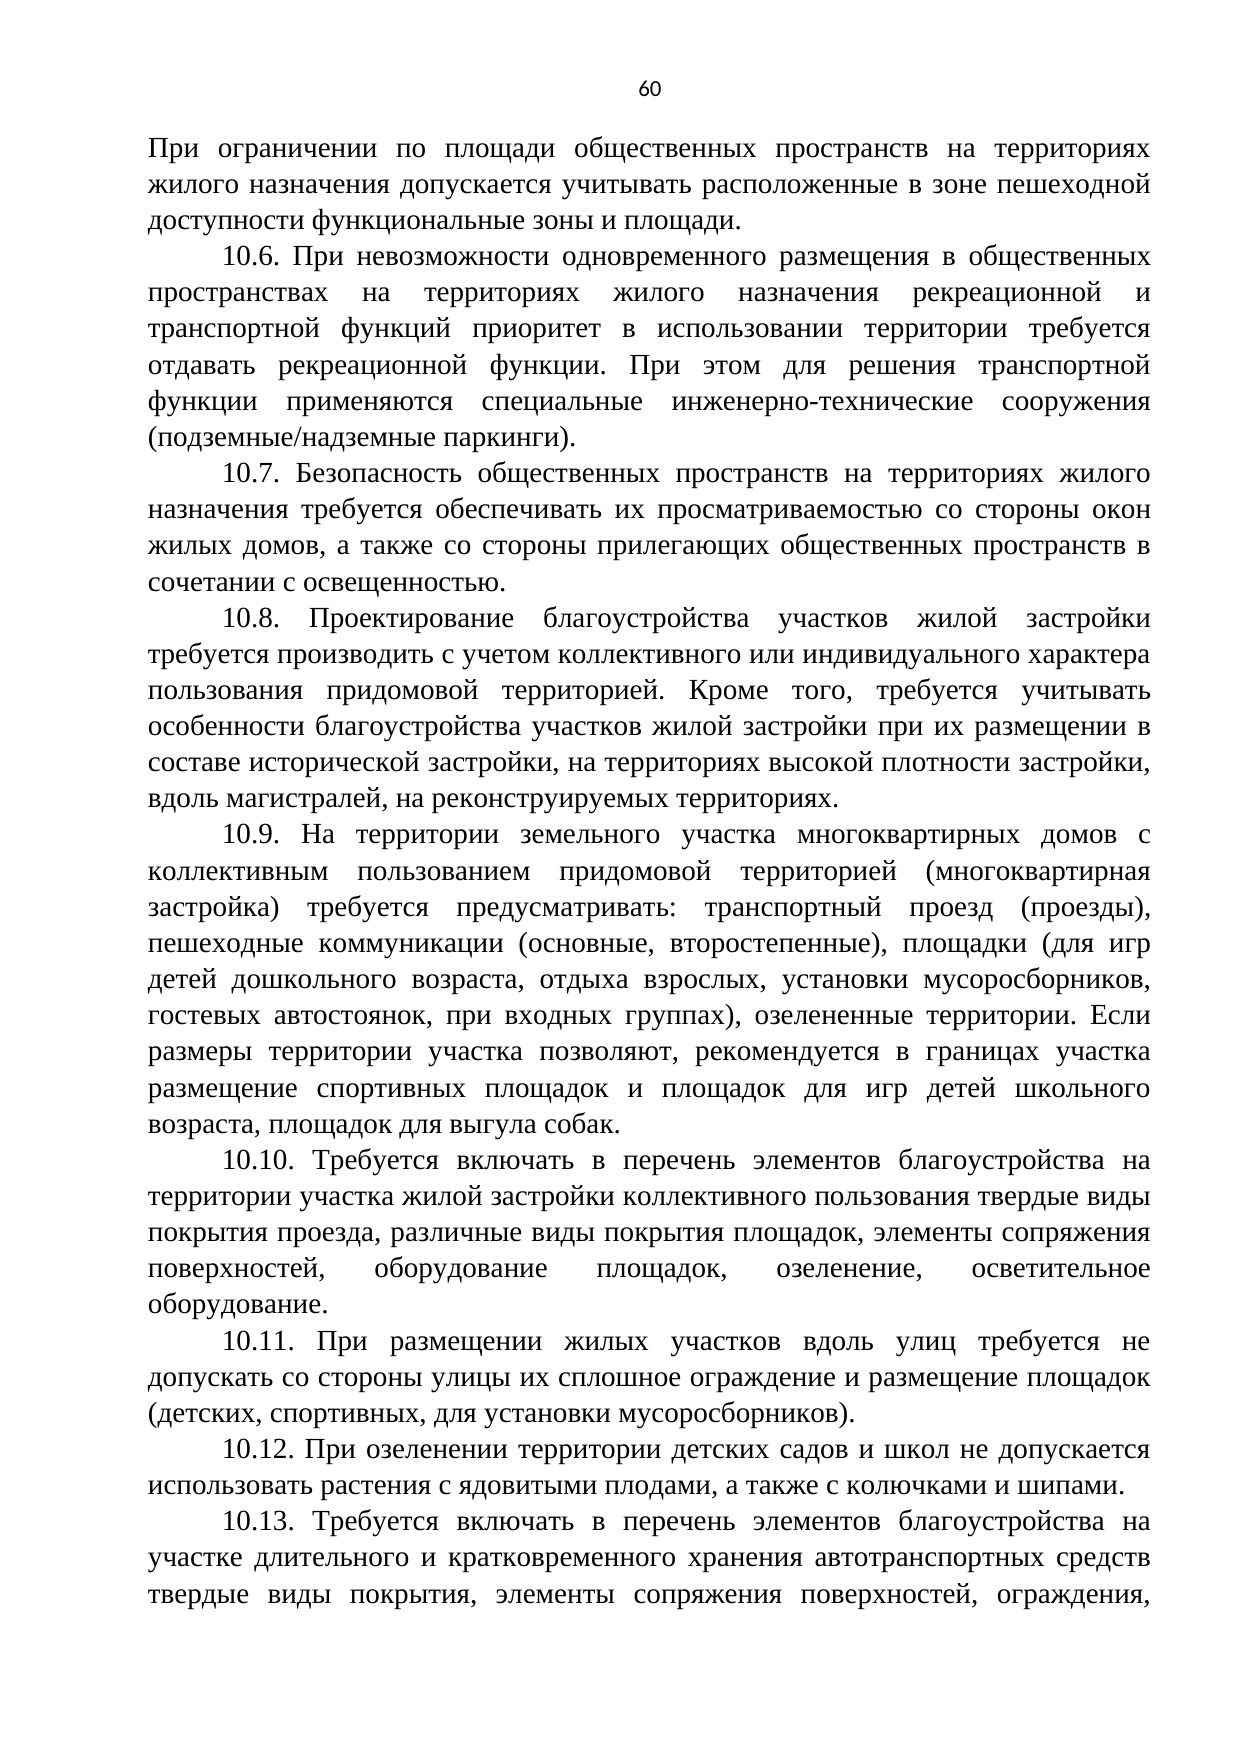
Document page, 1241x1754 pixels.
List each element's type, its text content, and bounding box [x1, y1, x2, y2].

text 10.11. При размещении жилых участков вдоль улиц требуется не допускать со стороны улицы их сплошное ограждение и размещение площадок (детских, спортивных, для установки мусоросборников). [148, 1323, 1152, 1428]
text 10.10. Требуется включать в перечень элементов благоустройства на территории участка жилой застройки коллективного пользования твердые виды покрытия проезда, различные виды покрытия площадок, элементы сопряжения поверхностей, оборудование площадок, озеленение, осветительное оборудование. [148, 1142, 1152, 1320]
text 10.6. При невозможности одновременного размещения в общественных пространствах на территориях жилого назначения рекреационной и транспортной функций приоритет в использовании территории требуется отдавать рекреационной функции. При этом для решения транспортной функции применяются специальные инженерно-технические сооружения (подземные/надземные паркинги). [148, 238, 1152, 453]
text 10.7. Безопасность общественных пространств на территориях жилого назначения требуется обеспечивать их просматриваемостью со стороны окон жилых домов, а также со стороны прилегающих общественных пространств в сочетании с освещенностью. [148, 455, 1152, 597]
text 10.12. При озеленении территории детских садов и школ не допускается использовать растения с ядовитыми плодами, а также с колючками и шипами. [148, 1431, 1152, 1501]
text 10.8. Проектирование благоустройства участков жилой застройки требуется производить с учетом коллективного или индивидуального характера пользования придомовой территорией. Кроме того, требуется учитывать особенности благоустройства участков жилой застройки при их размещении в составе исторической застройки, на территориях высокой плотности застройки, вдоль магистралей, на реконструируемых территориях. [148, 600, 1152, 814]
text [148, 1503, 1152, 1609]
text 10.9. На территории земельного участка многоквартирных домов с коллективным пользованием придомовой территорией (многоквартирная застройка) требуется предусматривать: транспортный проезд (проезды), пешеходные коммуникации (основные, второстепенные), площадки (для игр детей дошкольного возраста, отдыха взрослых, установки мусоросборников, гостевых автостоянок, при входных группах), озелененные территории. Если размеры территории участка позволяют, рекомендуется в границах участка размещение спортивных площадок и площадок для игр детей школьного возраста, площадок для выгула собак. [148, 817, 1152, 1139]
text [148, 130, 1152, 236]
